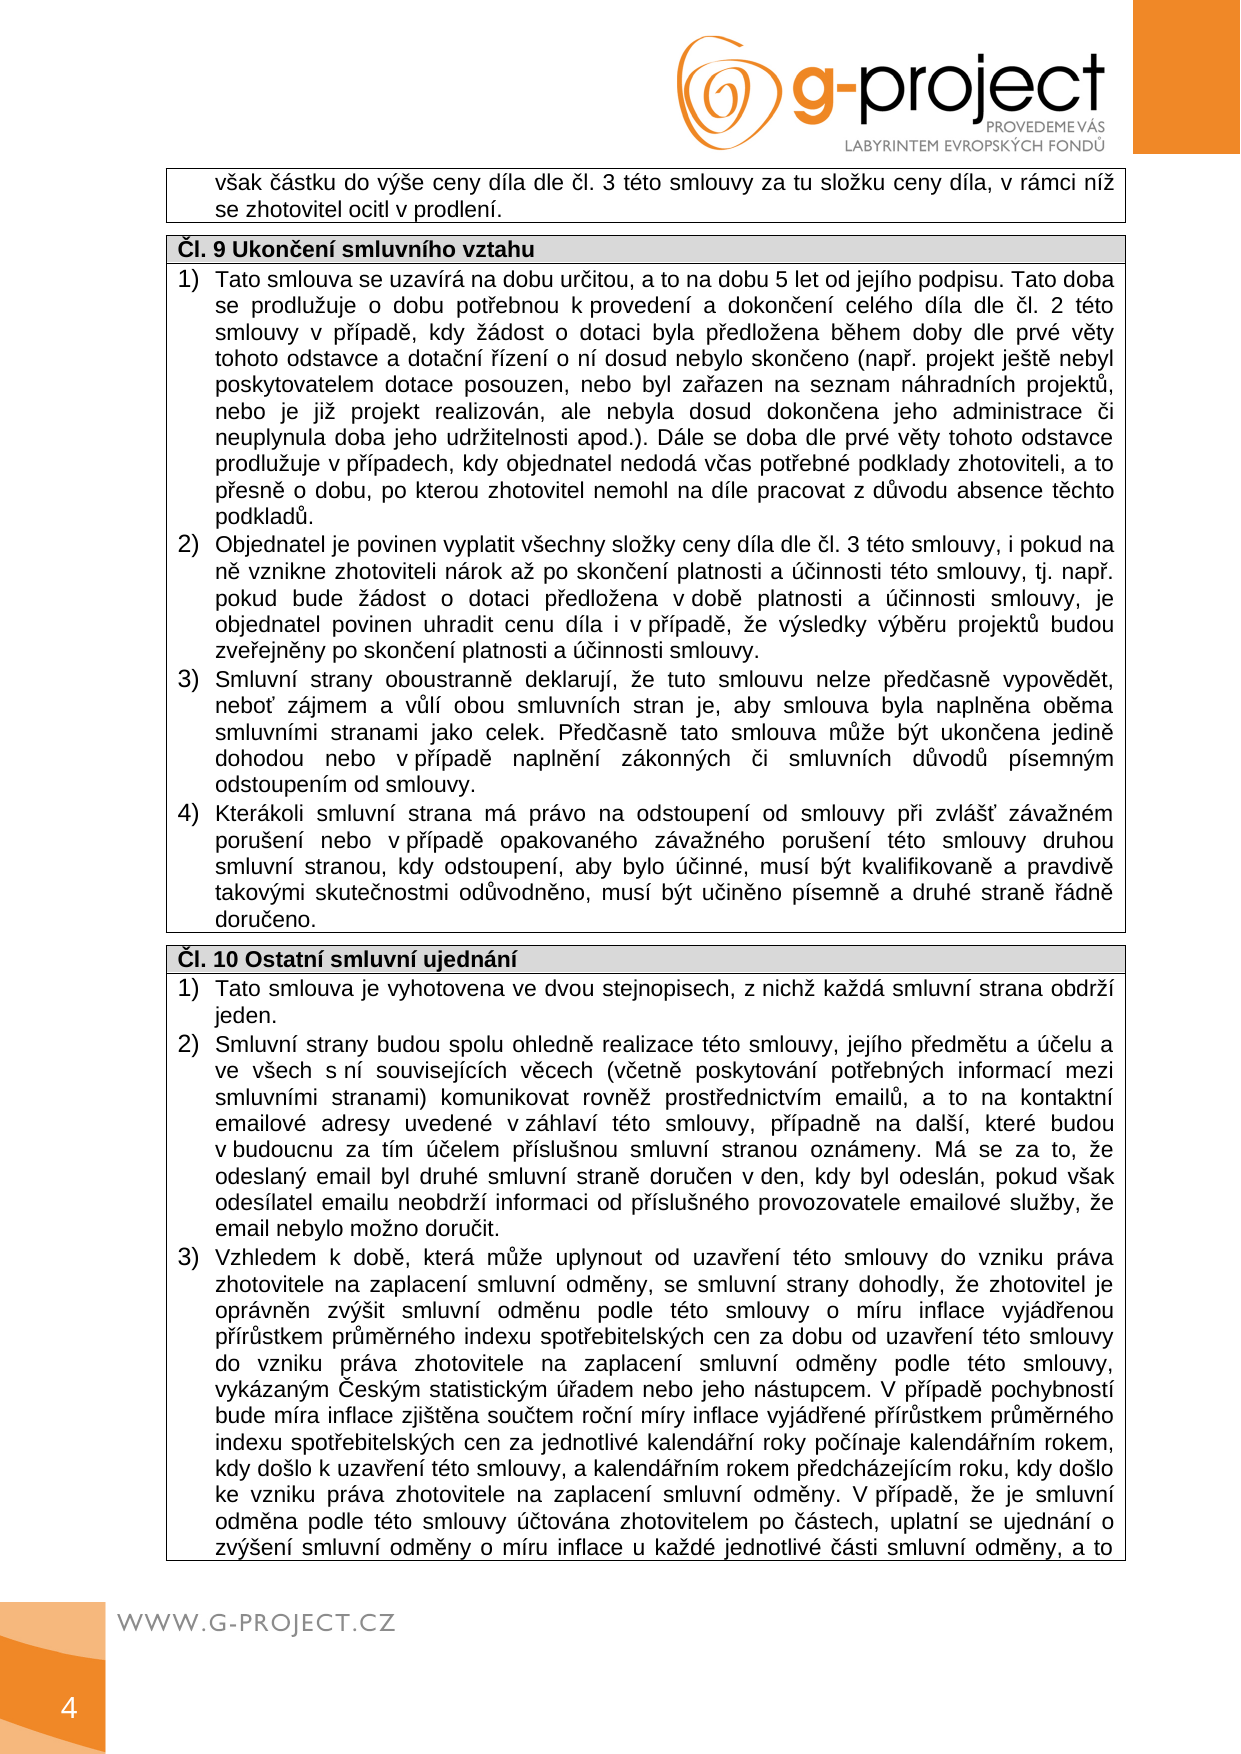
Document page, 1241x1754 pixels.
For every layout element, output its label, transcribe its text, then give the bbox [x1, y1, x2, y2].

picture [0, 1602, 403, 1754]
table_cell Tato smlouva se uzavírá na dobu určitou, a to na dobu 5 let od jejího podpisu. Tato doba se prodlužuje o dobu potřebnou k provedení a dokončení celého díla dle čl. 2 této smlouvy v případě, kdy žádost o dotaci byla předložena během doby dle prvé věty tohoto odstavce a dotační řízení o ní dosud nebylo skončeno (např. projekt ještě nebyl poskytovatelem dotace posouzen, nebo byl zařazen na seznam náhradních projektů, nebo je již projekt realizován, ale nebyla dosud dokončena jeho administrace či neuplynula doba jeho udržitelnosti apod.). Dále se doba dle prvé věty tohoto odstavce prodlužuje v případech, kdy objednatel nedodá včas potřebné podklady zhotoviteli, a to přesně o dobu, po kterou zhotovitel nemohl na díle pracovat z důvodu absence těchto podkladů. Objednatel je povinen vyplatit všechny složky ceny díla dle čl. 3 této smlouvy, i pokud na ně vznikne zhotoviteli nárok až po skončení platnosti a účinnosti této smlouvy, tj. např. pokud bude žádost o dotaci předložena v době platnosti a účinnosti smlouvy, je objednatel povinen uhradit cenu díla i v případě, že výsledky výběru projektů budou zveřejněny po skončení platnosti a účinnosti smlouvy. Smluvní strany oboustranně deklarují, že tuto smlouvu nelze předčasně vypovědět, neboť zájmem a vůlí obou smluvních stran je, aby smlouva byla naplněna oběma smluvními stranami jako celek. Předčasně tato smlouva může být ukončena jedině dohodou nebo v případě naplnění zákonných či smluvních důvodů písemným odstoupením od smlouvy. Kterákoli smluvní strana má právo na odstoupení od smlouvy při zvlášť závažném porušení nebo v případě opakovaného závažného porušení této smlouvy druhou smluvní stranou, kdy odstoupení, aby bylo účinné, musí být kvalifikovaně a pravdivě takovými skutečnostmi odůvodněno, musí být učiněno písemně a druhé straně řádně doručeno. [167, 264, 1125, 932]
table_header Čl. 10 Ostatní smluvní ujednání [167, 946, 1125, 972]
table_header Čl. 9 Ukončení smluvního vztahu [167, 236, 1125, 262]
picture [671, 0, 1240, 154]
